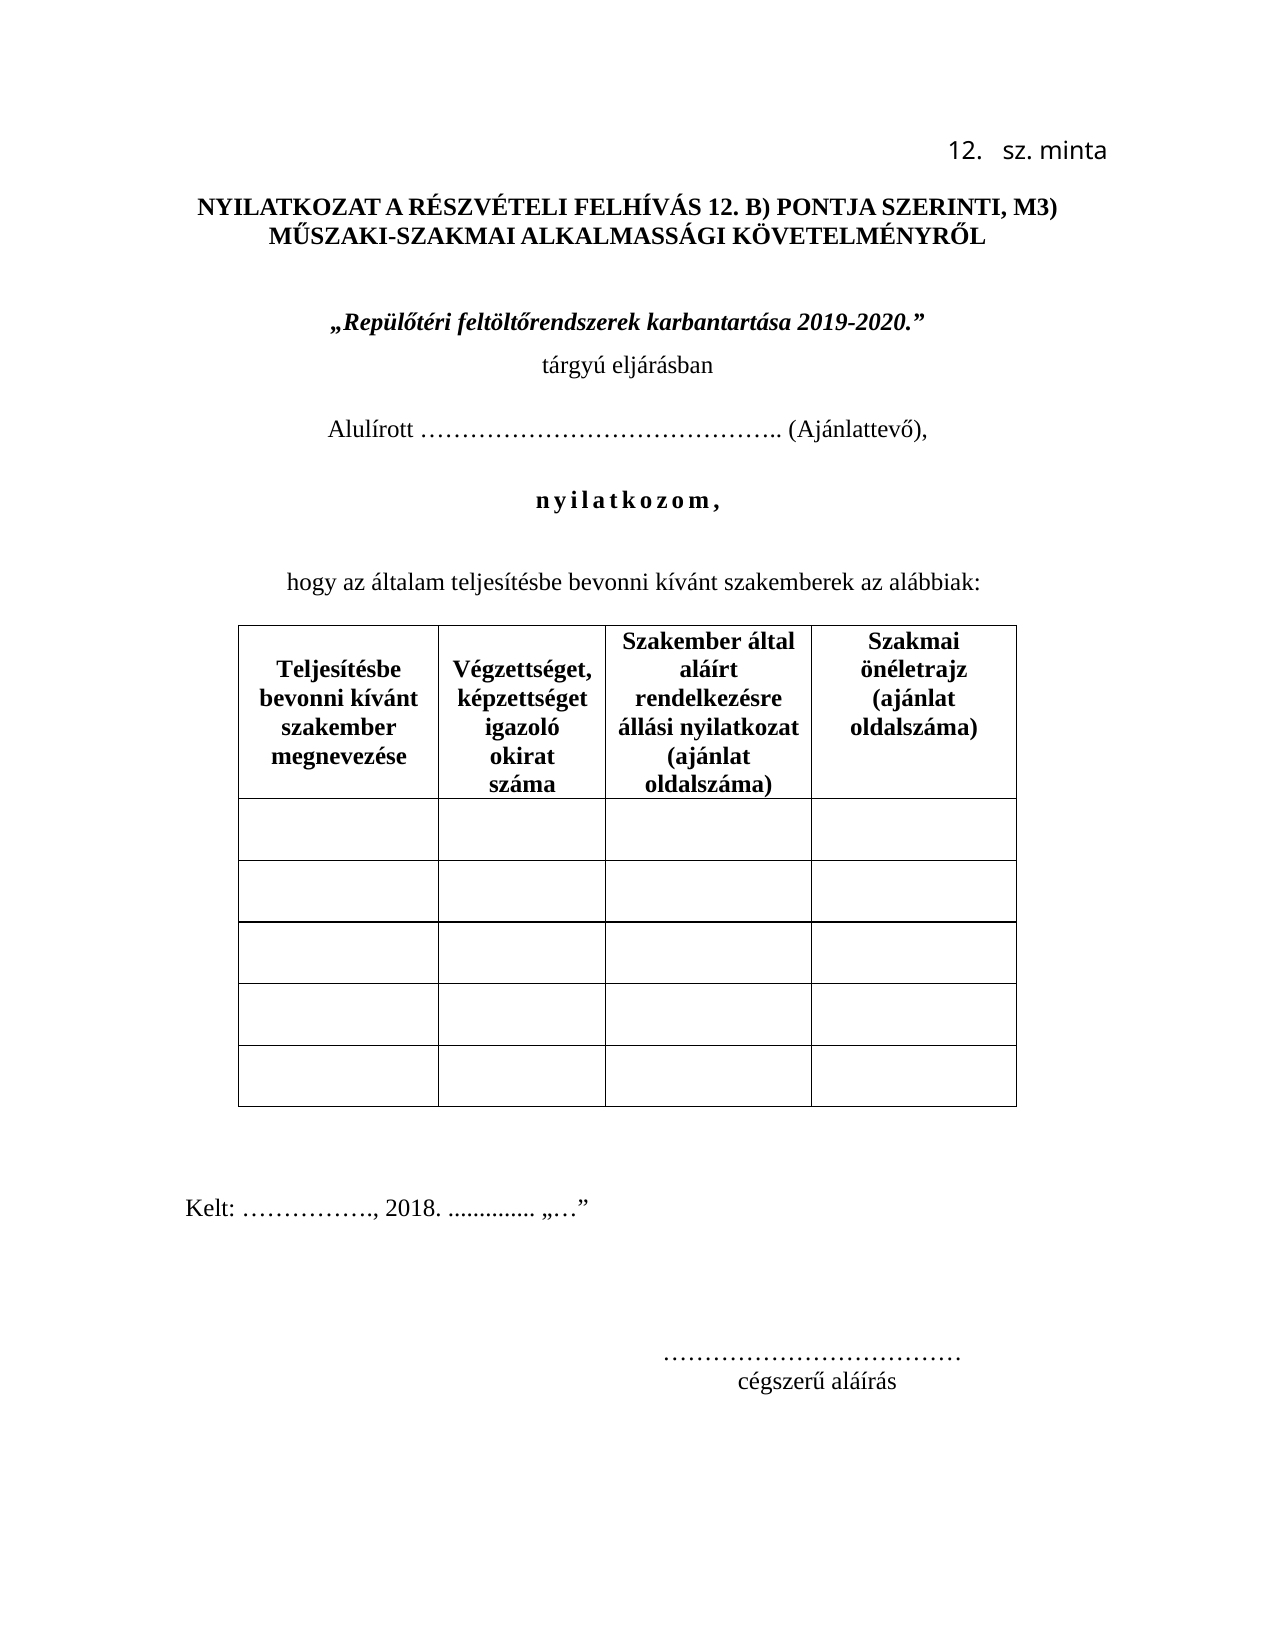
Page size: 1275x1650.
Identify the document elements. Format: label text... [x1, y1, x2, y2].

table_cell [606, 861, 811, 921]
text hogy az általam teljesítésbe bevonni kívánt szakemberek az alábbiak: [152, 567, 1107, 596]
text Kelt: ……………., 2018. .............. „…” [148, 1193, 1107, 1222]
table_cell [239, 984, 438, 1044]
table_cell [812, 799, 1016, 860]
table_cell [439, 799, 605, 860]
table_cell [239, 799, 438, 860]
text nyilatkozom, [148, 485, 1107, 513]
text „Repülőtéri feltöltőrendszerek karbantartása 2019-2020.” [148, 307, 1107, 336]
table_cell [606, 799, 811, 860]
table_cell [439, 861, 605, 921]
table_cell [439, 1046, 605, 1106]
table_cell [239, 923, 438, 983]
list sz. minta [260, 133, 1107, 167]
table_cell [812, 923, 1016, 983]
table_header Szakember által aláírt rendelkezésre állási nyilatkozat (ajánlat oldalszáma) [606, 626, 811, 798]
table_cell [239, 1046, 438, 1106]
table_header Végzettséget, képzettséget igazoló okirat száma [439, 626, 605, 798]
table_header Teljesítésbe bevonni kívánt szakember megnevezése [239, 626, 438, 798]
table_cell [439, 984, 605, 1044]
text cégszerű aláírás [664, 1366, 1107, 1395]
text Nyilatkozat a RÉSZVÉTELI FELHÍVÁS 12. B) pontja szerinti, M3) Műszaki-szakmai alkalmassági követelményről [148, 192, 1107, 249]
table_cell [239, 861, 438, 921]
table_cell [812, 984, 1016, 1044]
table_cell [439, 923, 605, 983]
table_cell [606, 923, 811, 983]
text tárgyú eljárásban [148, 350, 1107, 379]
table_cell [812, 861, 1016, 921]
table_cell [606, 984, 811, 1044]
table_cell [812, 1046, 1016, 1106]
table_cell [606, 1046, 811, 1106]
text Alulírott …………………………………….. (Ajánlattevő), [148, 414, 1107, 443]
table_header Szakmai önéletrajz (ajánlat oldalszáma) [812, 626, 1016, 798]
text ……………………………… [444, 1337, 1107, 1366]
